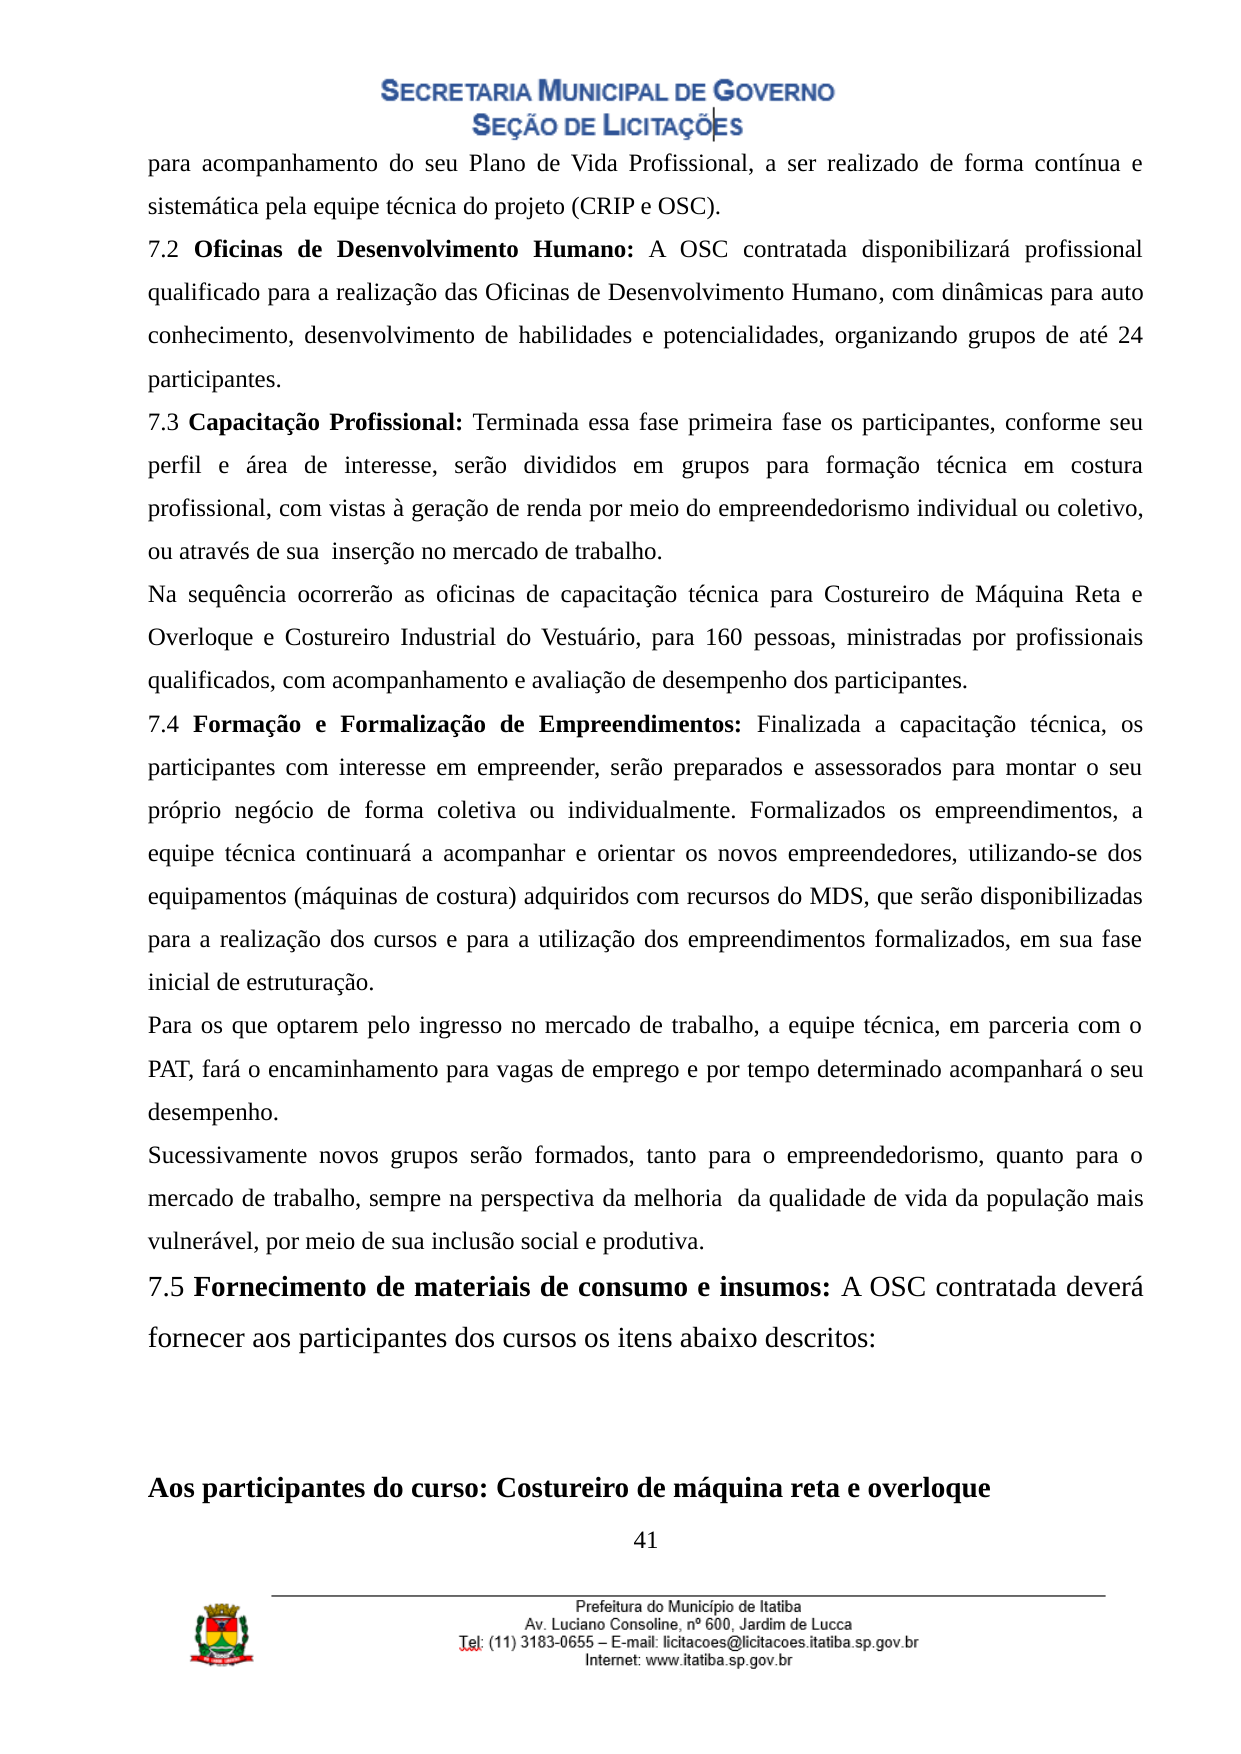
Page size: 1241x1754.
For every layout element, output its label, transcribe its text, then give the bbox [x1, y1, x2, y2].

text Na sequência ocorrerão as oficinas de capacitação técnica para Costureiro de Máquina Reta e Overloque e Costureiro Industrial do Vestuário, para 160 pessoas, ministradas por profissionais qualificados, com acompanhamento e avaliação de desempenho dos participantes. [148, 579, 1144, 694]
text 7.3 Capacitação Profissional: Terminada essa fase primeira fase os participantes, conforme seu perfil e área de interesse, serão divididos em grupos para formação técnica em costura profissional, com vistas à geração de renda por meio do empreendedorismo individual ou coletivo, ou através de sua inserção no mercado de trabalho. [148, 407, 1144, 565]
text 7.4 Formação e Formalização de Empreendimentos: Finalizada a capacitação técnica, os participantes com interesse em empreender, serão preparados e assessorados para montar o seu próprio negócio de forma coletiva ou individualmente. Formalizados os empreendimentos, a equipe técnica continuará a acompanhar e orientar os novos empreendedores, utilizando-se dos equipamentos (máquinas de costura) adquiridos com recursos do MDS, que serão disponibilizadas para a realização dos cursos e para a utilização dos empreendimentos formalizados, em sua fase inicial de estruturação. [148, 709, 1144, 996]
text Sucessivamente novos grupos serão formados, tanto para o empreendedorismo, quanto para o mercado de trabalho, sempre na perspectiva da melhoria da qualidade de vida da população mais vulnerável, por meio de sua inclusão social e produtiva. [148, 1140, 1144, 1255]
text 7.2 Oficinas de Desenvolvimento Humano: A OSC contratada disponibilizará profissional qualificado para a realização das Oficinas de Desenvolvimento Humano, com dinâmicas para auto conhecimento, desenvolvimento de habilidades e potencialidades, organizando grupos de até 24 participantes. [148, 234, 1144, 392]
text Aos participantes do curso: Costureiro de máquina reta e overloque [148, 1471, 1144, 1504]
text Para os que optarem pelo ingresso no mercado de trabalho, a equipe técnica, em parceria com o PAT, fará o encaminhamento para vagas de emprego e por tempo determinado acompanhará o seu desempenho. [148, 1011, 1144, 1126]
picture [148, 59, 1034, 148]
text 7.5 Fornecimento de materiais de consumo e insumos: A OSC contratada deverá fornecer aos participantes dos cursos os itens abaixo descritos: [148, 1269, 1144, 1353]
picture [151, 1554, 1141, 1695]
